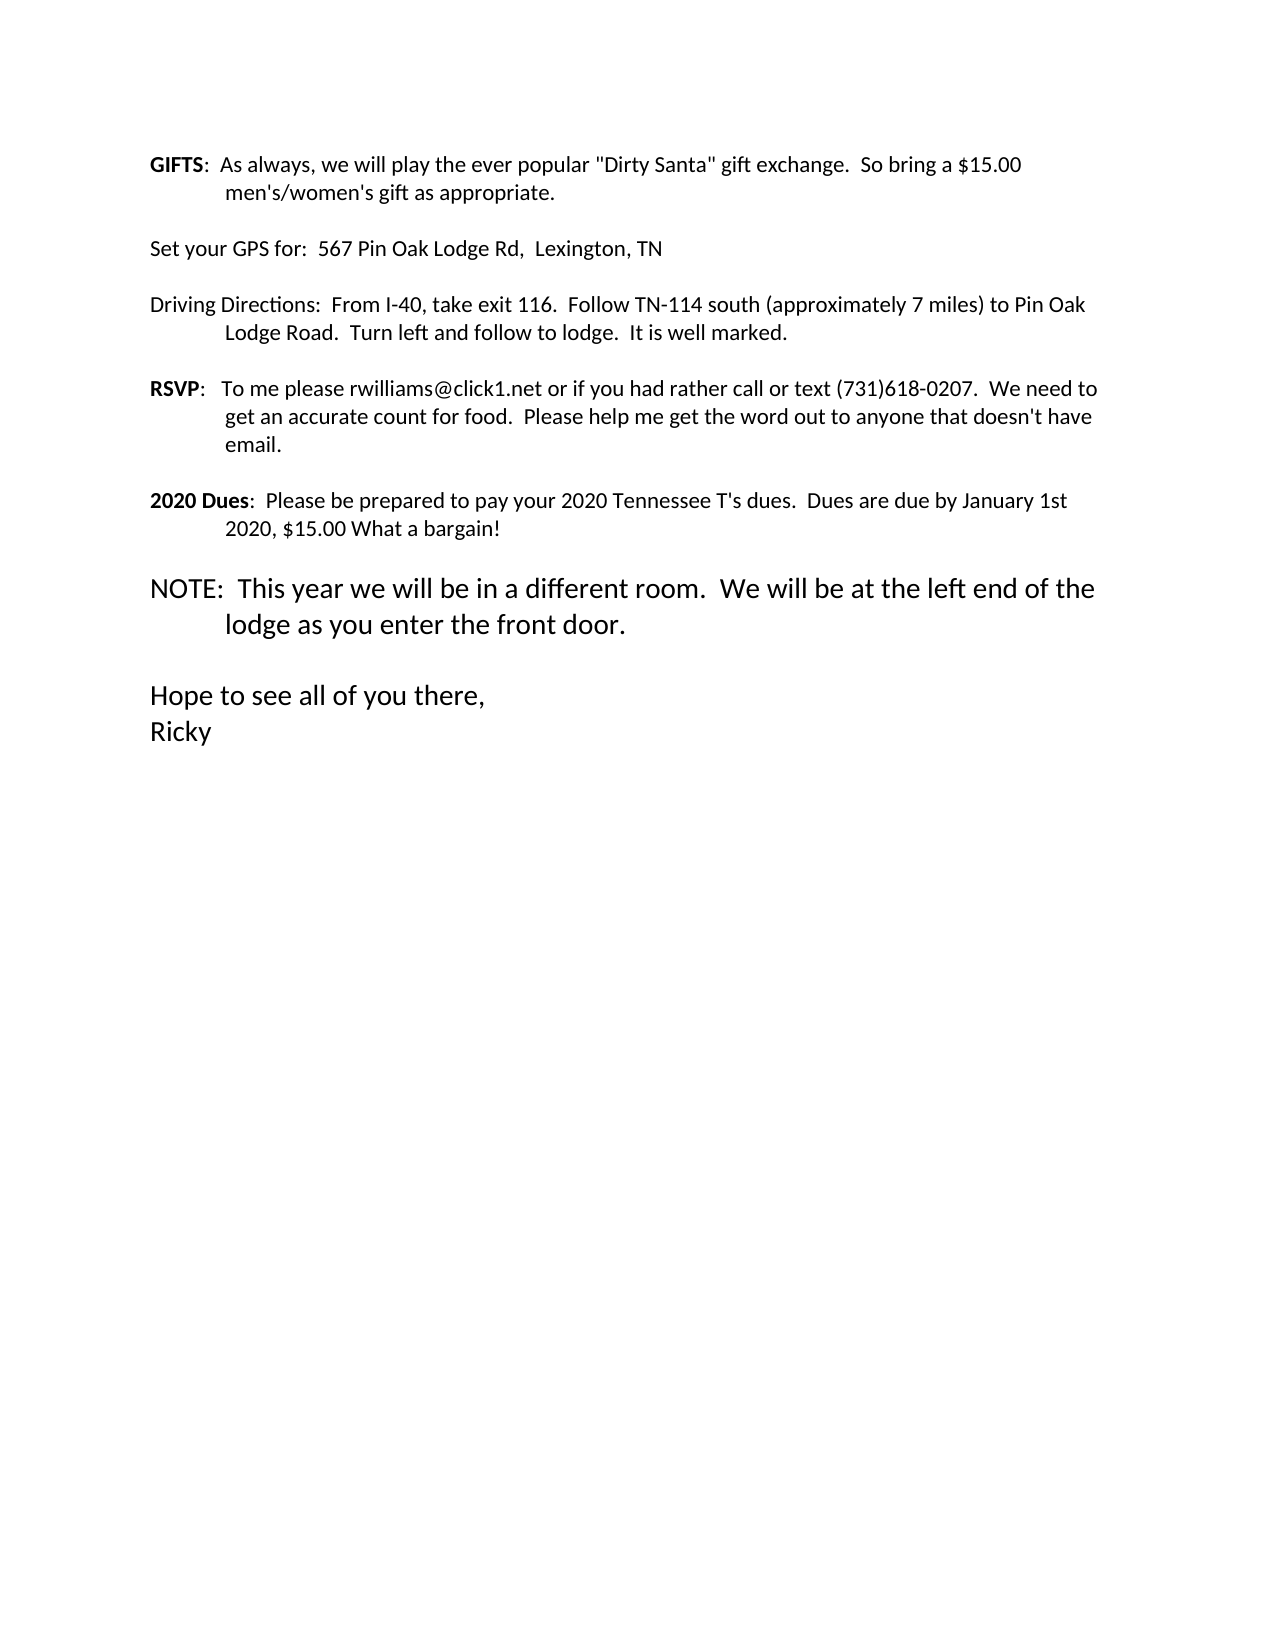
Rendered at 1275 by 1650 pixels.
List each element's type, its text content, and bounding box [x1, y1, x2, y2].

text Set your GPS for: 567 Pin Oak Lodge Rd, Lexington, TN [150, 234, 1125, 262]
text Hope to see all of you there, [150, 677, 1125, 713]
text GIFTS: As always, we will play the ever popular "Dirty Santa" gift exchange. So bring a $15.00 men's/women's gift as appropriate. [150, 150, 1125, 206]
text Driving Directions: From I-40, take exit 116. Follow TN-114 south (approximately 7 miles) to Pin Oak Lodge Road. Turn left and follow to lodge. It is well marked. [150, 290, 1125, 346]
text RSVP: To me please rwilliams@click1.net or if you had rather call or text (731)618-0207. We need to get an accurate count for food. Please help me get the word out to anyone that doesn't have email. [150, 374, 1125, 458]
text 2020 Dues: Please be prepared to pay your 2020 Tennessee T's dues. Dues are due by January 1st 2020, $15.00 What a bargain! [150, 486, 1125, 542]
text NOTE: This year we will be in a different room. We will be at the left end of the lodge as you enter the front door. [150, 570, 1125, 642]
text Ricky [150, 713, 1125, 748]
